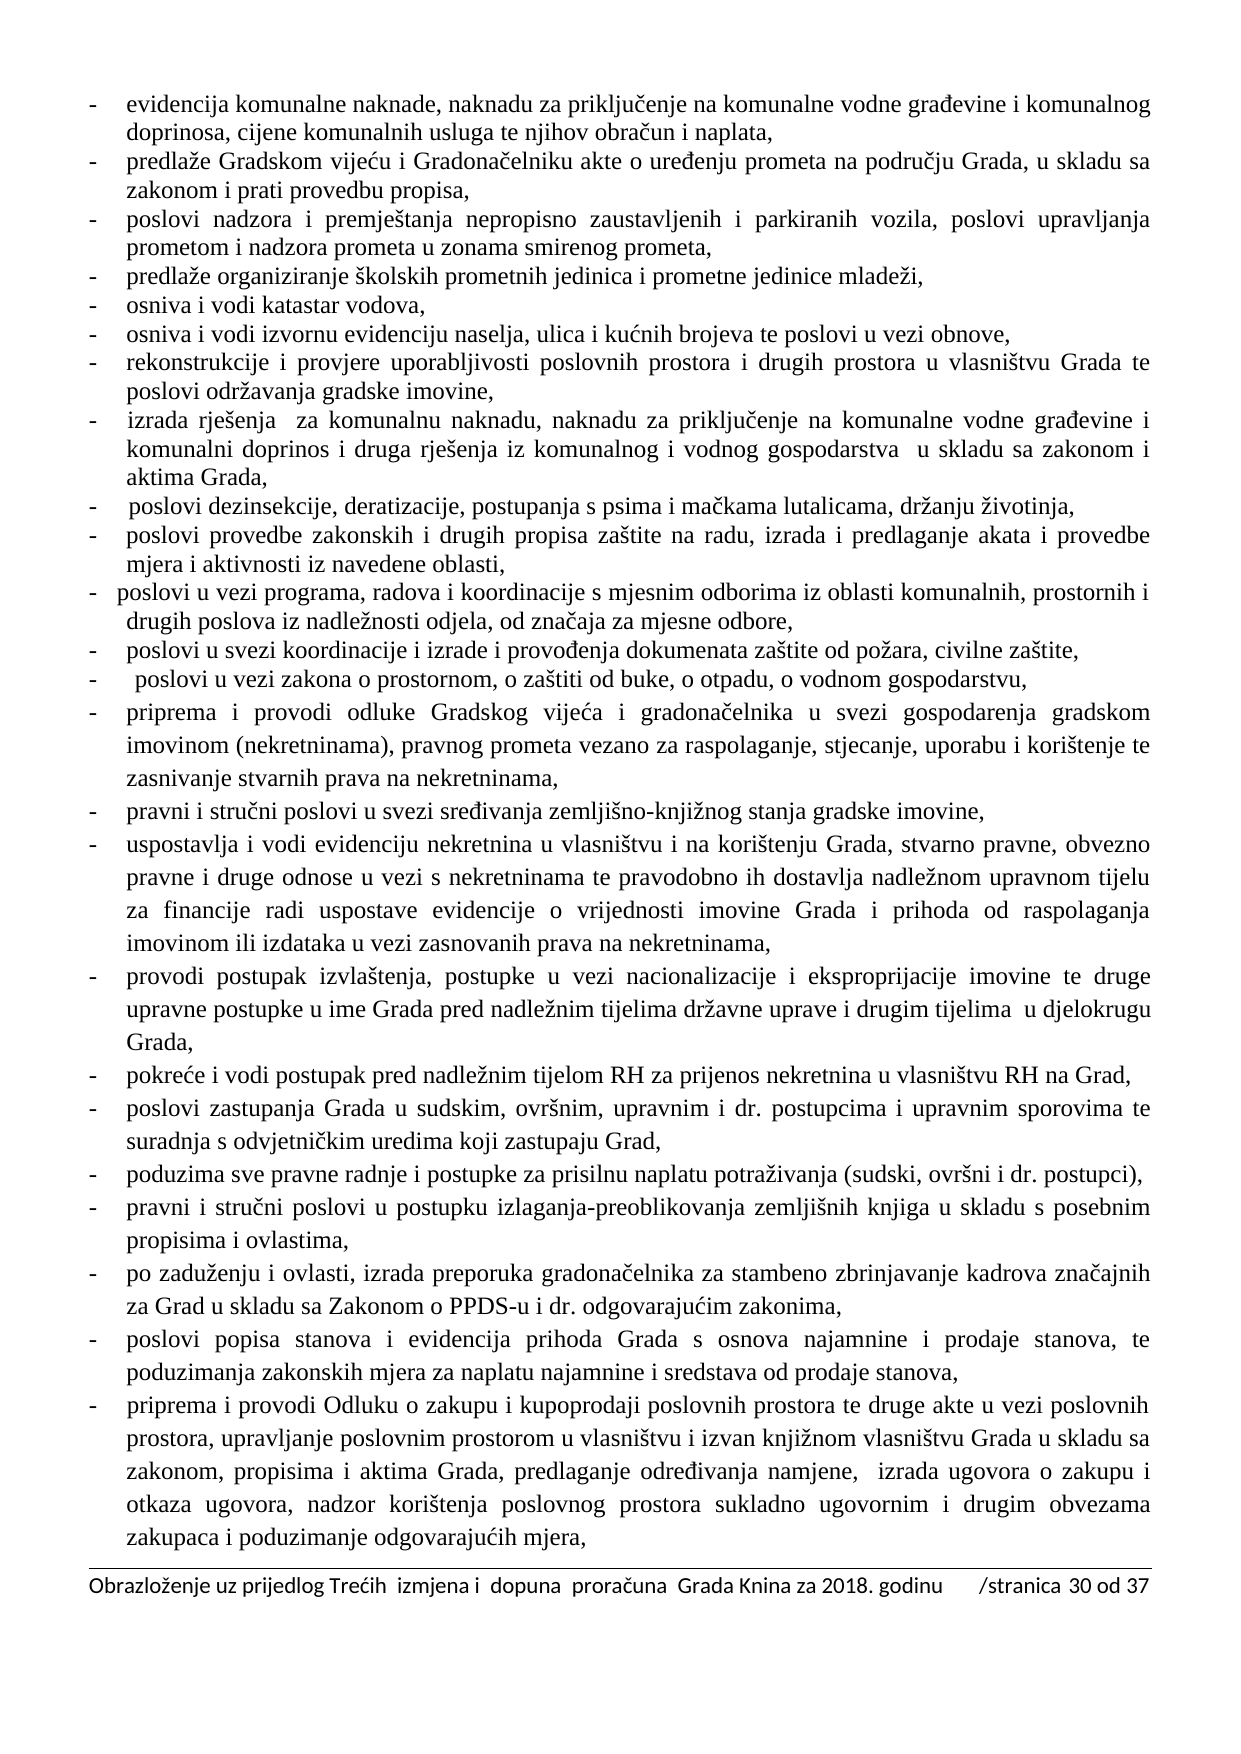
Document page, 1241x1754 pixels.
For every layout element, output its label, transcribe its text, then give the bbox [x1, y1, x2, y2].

text - poslovi u vezi programa, radova i koordinacije s mjesnim odborima iz oblasti komunalnih, prostornih i drugih poslova iz nadležnosti odjela, od značaja za mjesne odbore, [89, 577, 1152, 635]
text - poslovi popisa stanova i evidencija prihoda Grada s osnova najamnine i prodaje stanova, te poduzimanja zakonskih mjera za naplatu najamnine i sredstava od prodaje stanova, [89, 1324, 1152, 1386]
text - priprema i provodi odluke Gradskog vijeća i gradonačelnika u svezi gospodarenja gradskom imovinom (nekretninama), pravnog prometa vezano za raspolaganje, stjecanje, uporabu i korištenje te zasnivanje stvarnih prava na nekretninama, [89, 697, 1152, 791]
list poslovi nadzora i premještanja nepropisno zaustavljenih i parkiranih vozila, poslovi upravljanja prometom i nadzora prometa u zonama smirenog prometa, [89, 204, 1152, 261]
text - pravni i stručni poslovi u svezi sređivanja zemljišno-knjižnog stanja gradske imovine, [89, 796, 1152, 824]
text - uspostavlja i vodi evidenciju nekretnina u vlasništvu i na korištenju Grada, stvarno pravne, obvezno pravne i druge odnose u vezi s nekretninama te pravodobno ih dostavlja nadležnom upravnom tijelu za financije radi uspostave evidencije o vrijednosti imovine Grada i prihoda od raspolaganja imovinom ili izdataka u vezi zasnovanih prava na nekretninama, [89, 829, 1152, 957]
text - po zaduženju i ovlasti, izrada preporuka gradonačelnika za stambeno zbrinjavanje kadrova značajnih za Grad u skladu sa Zakonom o PPDS-u i dr. odgovarajućim zakonima, [89, 1258, 1152, 1320]
text - poslovi zastupanja Grada u sudskim, ovršnim, upravnim i dr. postupcima i upravnim sporovima te suradnja s odvjetničkim uredima koji zastupaju Grad, [89, 1093, 1152, 1155]
list poslovi u svezi koordinacije i izrade i provođenja dokumenata zaštite od požara, civilne zaštite, [89, 635, 1152, 664]
text - poslovi dezinsekcije, deratizacije, postupanja s psima i mačkama lutalicama, držanju životinja, [89, 491, 1152, 520]
text - poslovi provedbe zakonskih i drugih propisa zaštite na radu, izrada i predlaganje akata i provedbe mjera i aktivnosti iz navedene oblasti, [89, 520, 1152, 577]
text - izrada rješenja za komunalnu naknadu, naknadu za priključenje na komunalne vodne građevine i komunalni doprinos i druga rješenja iz komunalnog i vodnog gospodarstva u skladu sa zakonom i aktima Grada, [89, 405, 1152, 491]
list osniva i vodi katastar vodova, [89, 290, 1152, 319]
text - poslovi u vezi zakona o prostornom, o zaštiti od buke, o otpadu, o vodnom gospodarstvu, [89, 664, 1152, 692]
list evidencija komunalne naknade, naknadu za priključenje na komunalne vodne građevine i komunalnog doprinosa, cijene komunalnih usluga te njihov obračun i naplata, [89, 89, 1152, 146]
text - pokreće i vodi postupak pred nadležnim tijelom RH za prijenos nekretnina u vlasništvu RH na Grad, [89, 1060, 1152, 1089]
list osniva i vodi izvornu evidenciju naselja, ulica i kućnih brojeva te poslovi u vezi obnove, [89, 319, 1152, 347]
list rekonstrukcije i provjere uporabljivosti poslovnih prostora i drugih prostora u vlasništvu Grada te poslovi održavanja gradske imovine, [89, 347, 1152, 405]
list predlaže Gradskom vijeću i Gradonačelniku akte o uređenju prometa na području Grada, u skladu sa zakonom i prati provedbu propisa, [89, 146, 1152, 204]
text - provodi postupak izvlaštenja, postupke u vezi nacionalizacije i eksproprijacije imovine te druge upravne postupke u ime Grada pred nadležnim tijelima državne uprave i drugim tijelima u djelokrugu Grada, [89, 961, 1152, 1056]
list predlaže organiziranje školskih prometnih jedinica i prometne jedinice mladeži, [89, 261, 1152, 290]
text - priprema i provodi Odluku o zakupu i kupoprodaji poslovnih prostora te druge akte u vezi poslovnih prostora, upravljanje poslovnim prostorom u vlasništvu i izvan knjižnom vlasništvu Grada u skladu sa zakonom, propisima i aktima Grada, predlaganje određivanja namjene, izrada ugovora o zakupu i otkaza ugovora, nadzor korištenja poslovnog prostora sukladno ugovornim i drugim obvezama zakupaca i poduzimanje odgovarajućih mjera, [89, 1390, 1152, 1551]
text - poduzima sve pravne radnje i postupke za prisilnu naplatu potraživanja (sudski, ovršni i dr. postupci), [89, 1159, 1152, 1188]
text - pravni i stručni poslovi u postupku izlaganja-preoblikovanja zemljišnih knjiga u skladu s posebnim propisima i ovlastima, [89, 1192, 1152, 1254]
